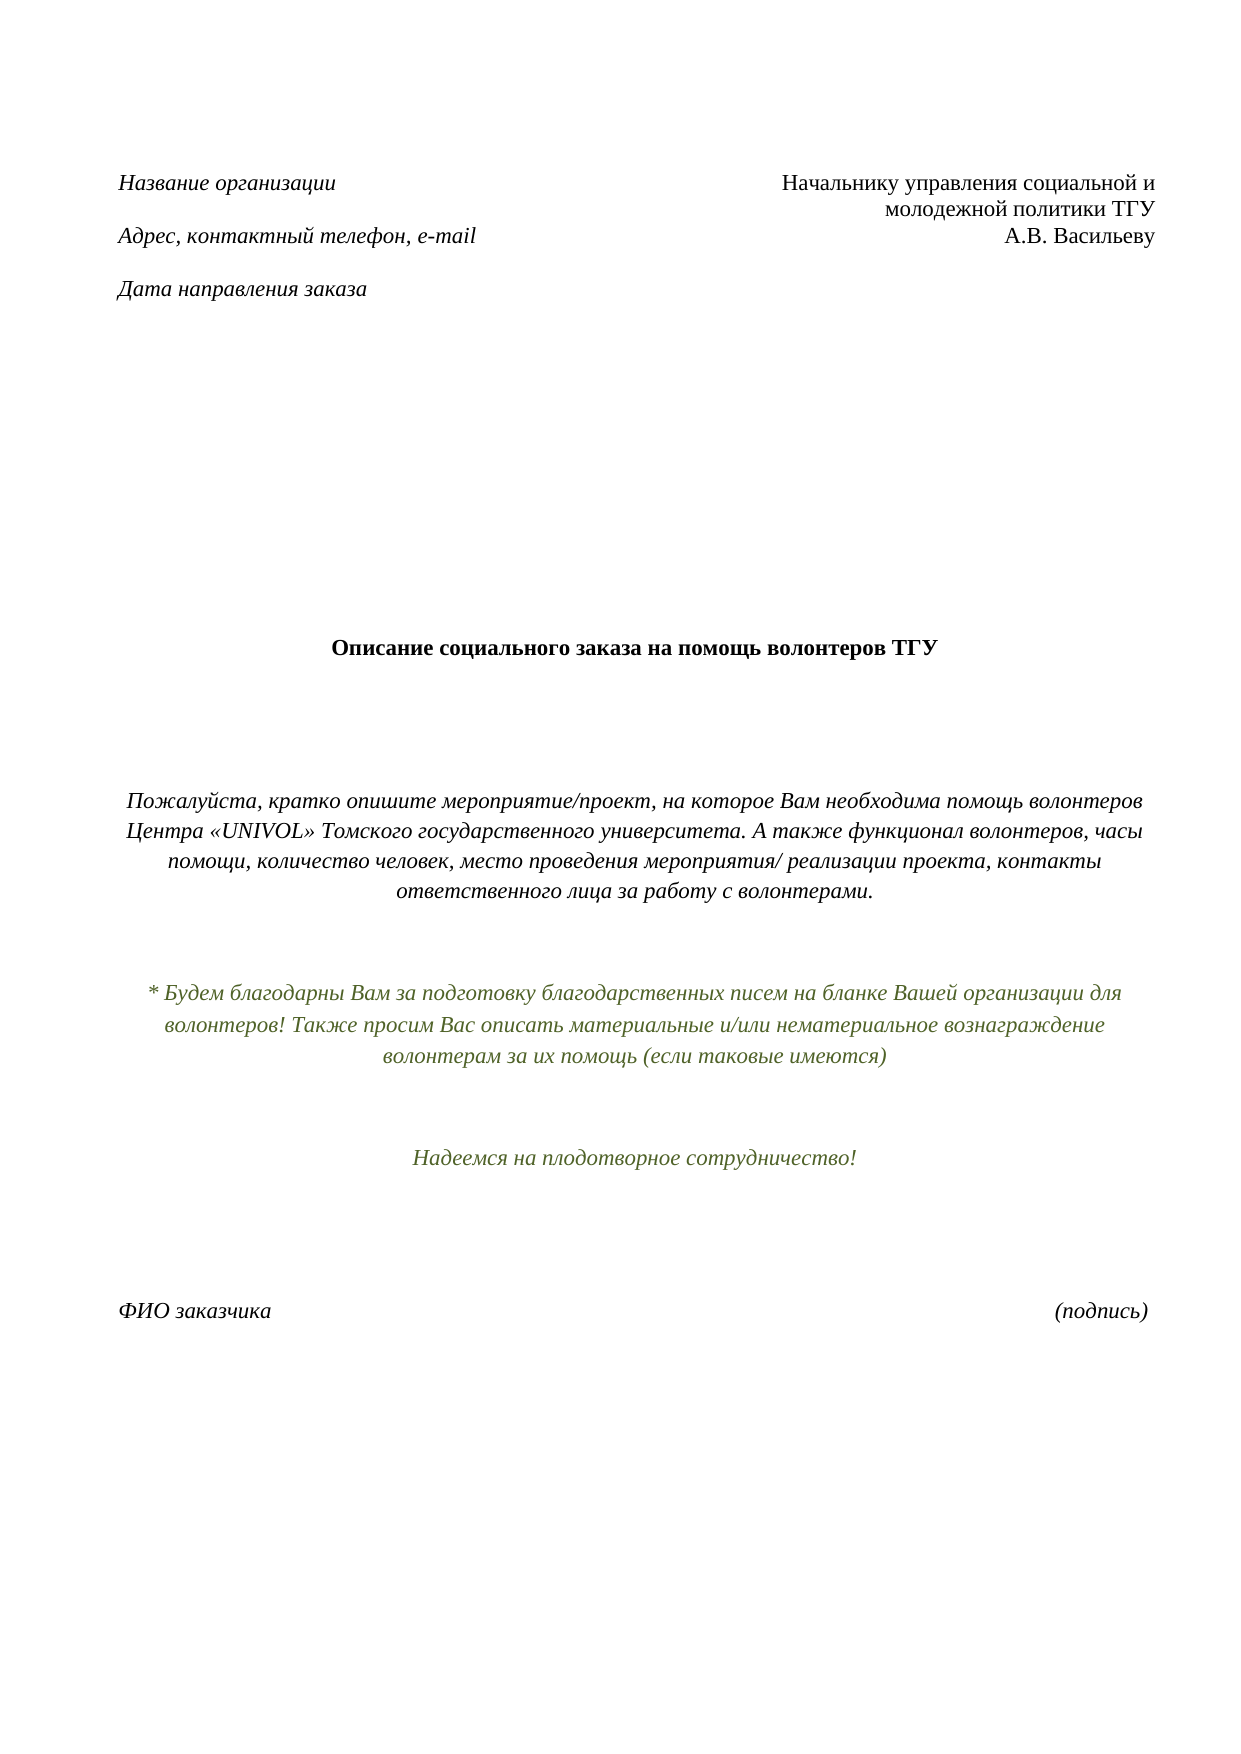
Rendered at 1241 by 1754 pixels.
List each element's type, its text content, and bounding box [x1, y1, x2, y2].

text Пожалуйста, кратко опишите мероприятие/проект, на которое Вам необходима помощь волонтеров Центра «UNIVOL» Томского государственного университета. А также функционал волонтеров, часы помощи, количество человек, место проведения мероприятия/ реализации проекта, контакты ответственного лица за работу с волонтерами. [118, 787, 1152, 904]
text ФИО заказчика (подпись) [118, 1297, 1152, 1323]
text Описание социального заказа на помощь волонтеров ТГУ [118, 633, 1152, 660]
table_header Начальнику управления социальной и молодежной политики ТГУ А.В. Васильеву [605, 169, 1167, 327]
text * Будем благодарны Вам за подготовку благодарственных писем на бланке Вашей организации для волонтеров! Также просим Вас описать материальные и/или нематериальное вознаграждение волонтерам за их помощь (если таковые имеются) [118, 979, 1152, 1068]
table_header Название организации Адрес, контактный телефон, e-mail Дата направления заказа [107, 169, 605, 327]
text Надеемся на плодотворное сотрудничество! [118, 1144, 1152, 1170]
